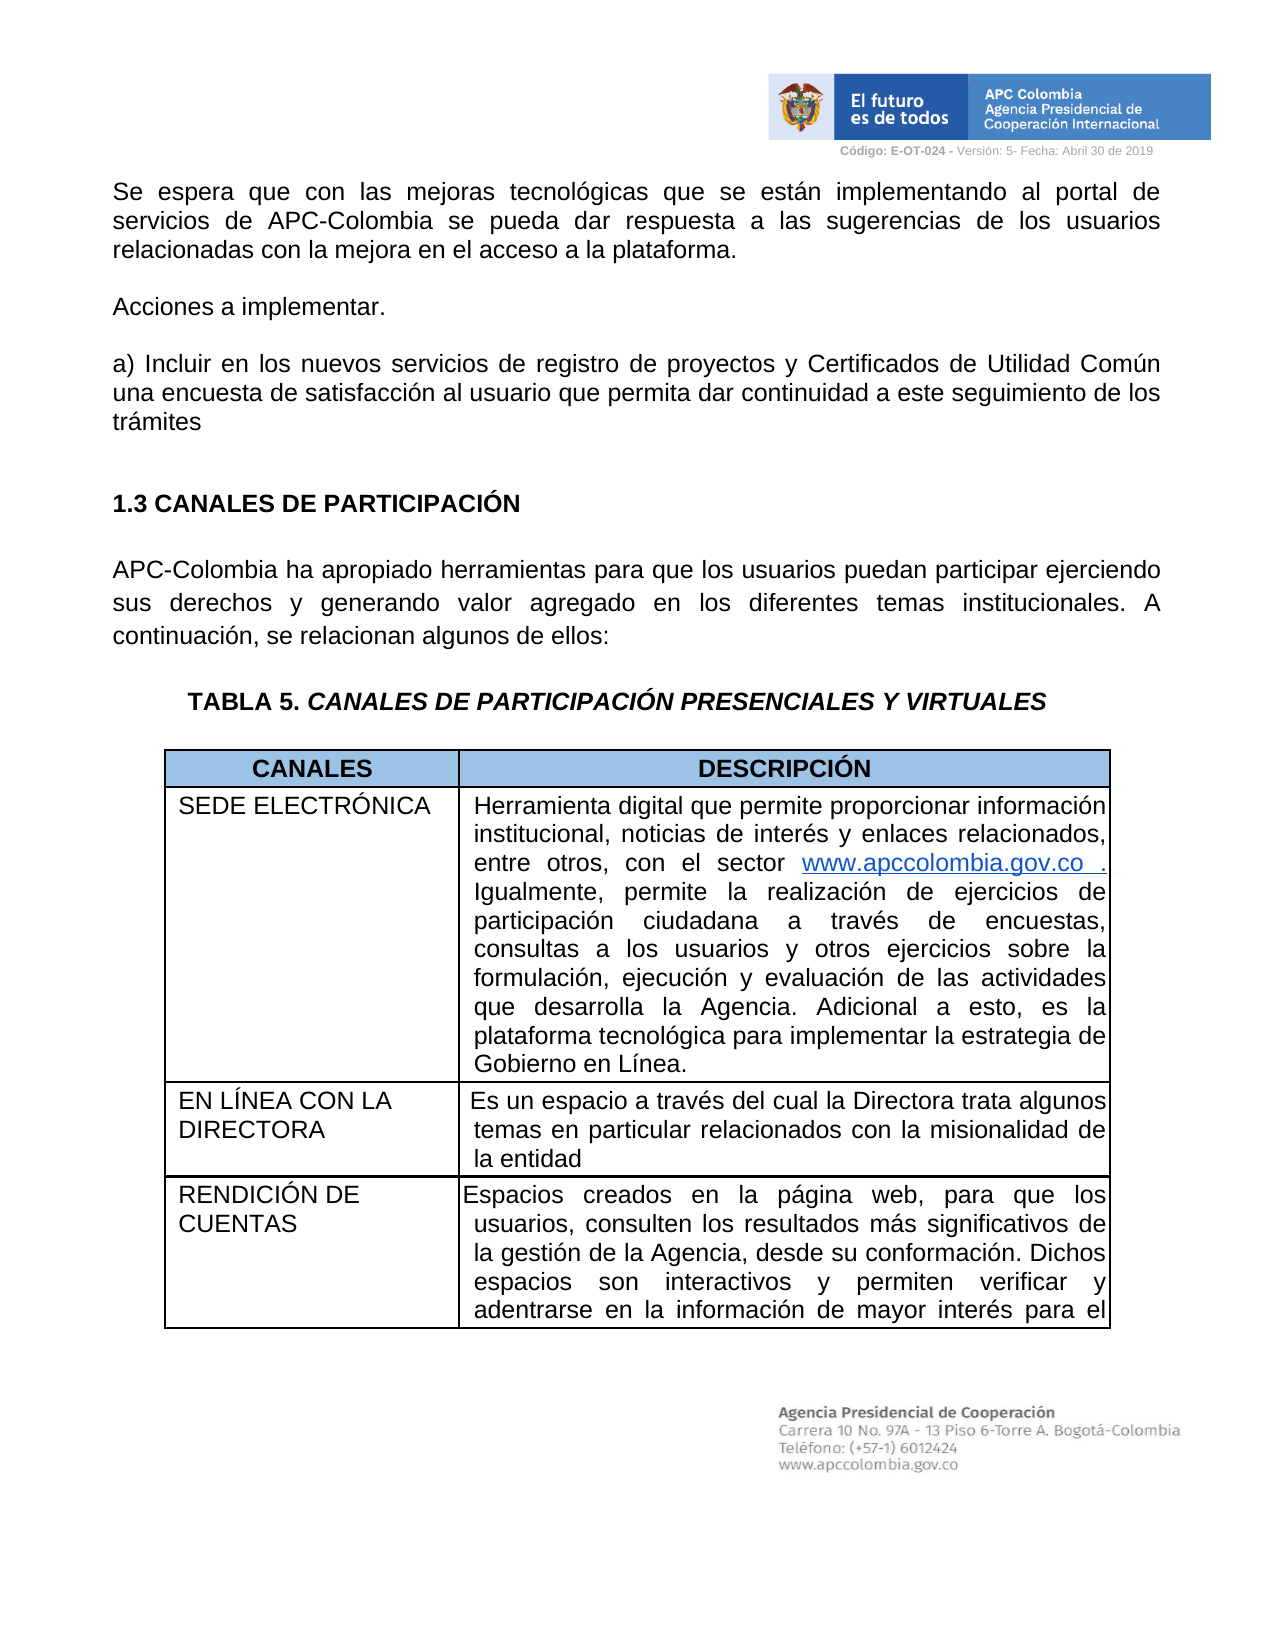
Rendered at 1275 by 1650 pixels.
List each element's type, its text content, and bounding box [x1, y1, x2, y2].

text a) Incluir en los nuevos servicios de registro de proyectos y Certificados de Utilidad Común una encuesta de satisfacción al usuario que permita dar continuidad a este seguimiento de los trámites [112, 349, 1162, 435]
table_header DESCRIPCIÓN [460, 751, 1109, 786]
picture [764, 1395, 1186, 1476]
table_cell RENDICIÓN DE CUENTAS [166, 1178, 458, 1327]
picture [767, 73, 1211, 139]
table_cell SEDE ELECTRÓNICA [166, 788, 458, 1081]
table_cell Herramienta digital que permite proporcionar información institucional, noticias de interés y enlaces relacionados, entre otros, con el sector www.apccolombia.gov.co . Igualmente, permite la realización de ejercicios de participación ciudadana a través de encuestas, consultas a los usuarios y otros ejercicios sobre la formulación, ejecución y evaluación de las actividades que desarrolla la Agencia. Adicional a esto, es la plataforma tecnológica para implementar la estrategia de Gobierno en Línea. [460, 788, 1109, 1081]
table_cell EN LÍNEA CON LA DIRECTORA [166, 1083, 458, 1175]
text Se espera que con las mejoras tecnológicas que se están implementando al portal de servicios de APC-Colombia se pueda dar respuesta a las sugerencias de los usuarios relacionadas con la mejora en el acceso a la plataforma. [112, 177, 1162, 263]
table_cell Es un espacio a través del cual la Directora trata algunos temas en particular relacionados con la misionalidad de la entidad [460, 1083, 1109, 1175]
text APC-Colombia ha apropiado herramientas para que los usuarios puedan participar ejerciendo sus derechos y generando valor agregado en los diferentes temas institucionales. A continuación, se relacionan algunos de ellos: [112, 555, 1162, 650]
table_header CANALES [166, 751, 458, 786]
text Acciones a implementar. [112, 292, 1162, 320]
text TABLA 5. CANALES DE PARTICIPACIÓN PRESENCIALES Y VIRTUALES [112, 687, 1162, 716]
text 1.3 CANALES DE PARTICIPACIÓN [112, 489, 1162, 518]
